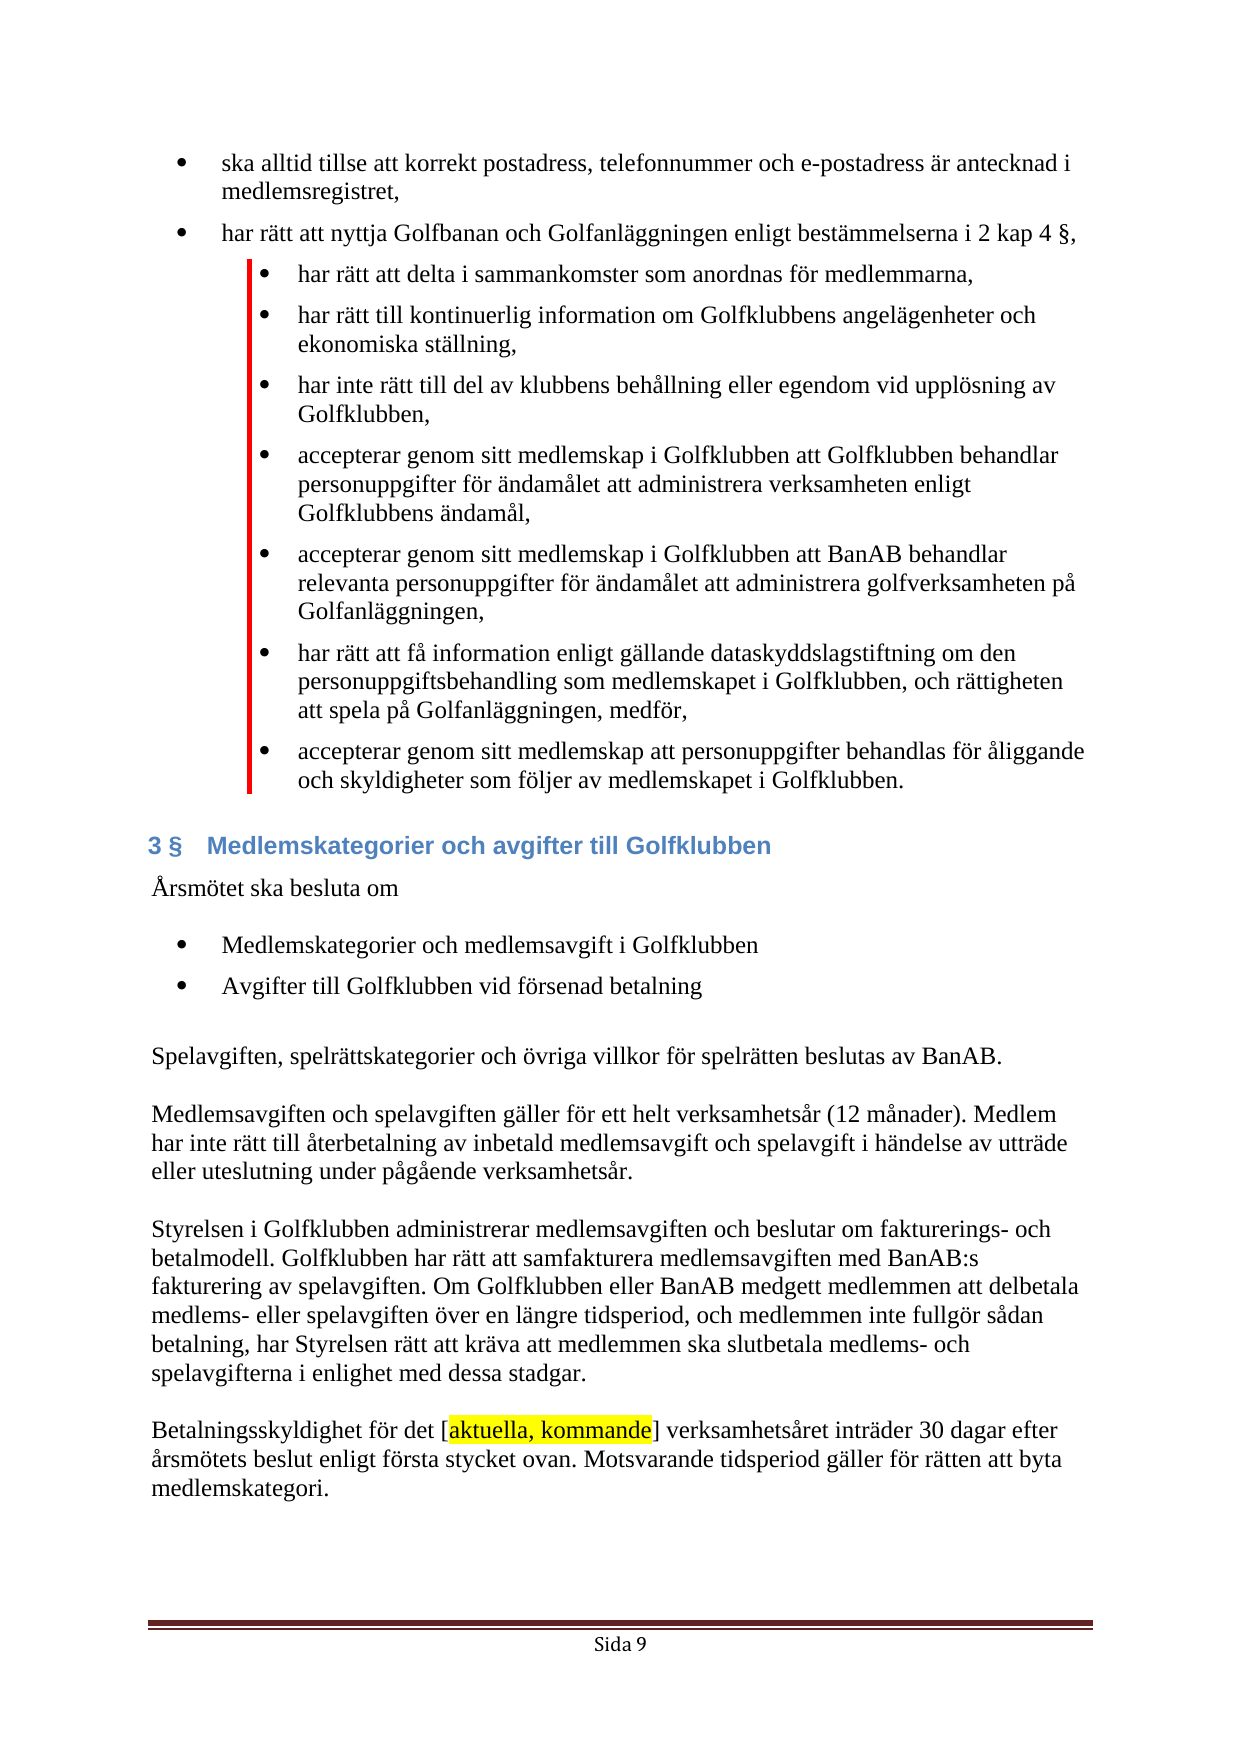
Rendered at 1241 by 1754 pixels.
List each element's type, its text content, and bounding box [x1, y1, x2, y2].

text Årsmötet ska besluta om [151, 873, 1093, 930]
list har rätt att nyttja Golfbanan och Golfanläggningen enligt bestämmelserna i 2 kap 4 §, [177, 218, 1093, 246]
text har rätt till kontinuerlig information om Golfklubbens angelägenheter och ekonomiska ställning, [252, 300, 1093, 358]
text har rätt att delta i sammankomster som anordnas för medlemmarna, [252, 259, 1093, 288]
text accepterar genom sitt medlemskap i Golfklubben att Golfklubben behandlar personuppgifter för ändamålet att administrera verksamheten enligt Golfklubbens ändamål, [252, 440, 1093, 526]
text Spelavgiften, spelrättskategorier och övriga villkor för spelrätten beslutas av BanAB. [151, 1041, 1093, 1070]
text Medlemskategorier och avgifter till Golfklubben [148, 831, 1093, 860]
text har inte rätt till del av klubbens behållning eller egendom vid upplösning av Golfklubben, [252, 370, 1093, 428]
text Styrelsen i Golfklubben administrerar medlemsavgiften och beslutar om fakturerings- och betalmodell. Golfklubben har rätt att samfakturera medlemsavgiften med BanAB:s fakturering av spelavgiften. Om Golfklubben eller BanAB medgett medlemmen att delbetala medlems- eller spelavgiften över en längre tidsperiod, och medlemmen inte fullgör sådan betalning, har Styrelsen rätt att kräva att medlemmen ska slutbetala medlems- och spelavgifterna i enlighet med dessa stadgar. [151, 1214, 1093, 1386]
text Medlemsavgiften och spelavgiften gäller för ett helt verksamhetsår (12 månader). Medlem har inte rätt till återbetalning av inbetald medlemsavgift och spelavgift i händelse av utträde eller uteslutning under pågående verksamhetsår. [151, 1099, 1093, 1185]
list Avgifter till Golfklubben vid försenad betalning [177, 971, 1093, 1000]
text har rätt att få information enligt gällande dataskyddslagstiftning om den personuppgiftsbehandling som medlemskapet i Golfklubben, och rättigheten att spela på Golfanläggningen, medför, [252, 638, 1093, 724]
list ska alltid tillse att korrekt postadress, telefonnummer och e-postadress är antecknad i medlemsregistret, [177, 148, 1093, 205]
text accepterar genom sitt medlemskap att personuppgifter behandlas för åliggande och skyldigheter som följer av medlemskapet i Golfklubben. [252, 736, 1093, 794]
text accepterar genom sitt medlemskap i Golfklubben att BanAB behandlar relevanta personuppgifter för ändamålet att administrera golfverksamheten på Golfanläggningen, [252, 539, 1093, 625]
text Betalningsskyldighet för det [aktuella, kommande] verksamhetsåret inträder 30 dagar efter årsmötets beslut enligt första stycket ovan. Motsvarande tidsperiod gäller för rätten att byta medlemskategori. [151, 1415, 1093, 1501]
list Medlemskategorier och medlemsavgift i Golfklubben [177, 930, 1093, 959]
